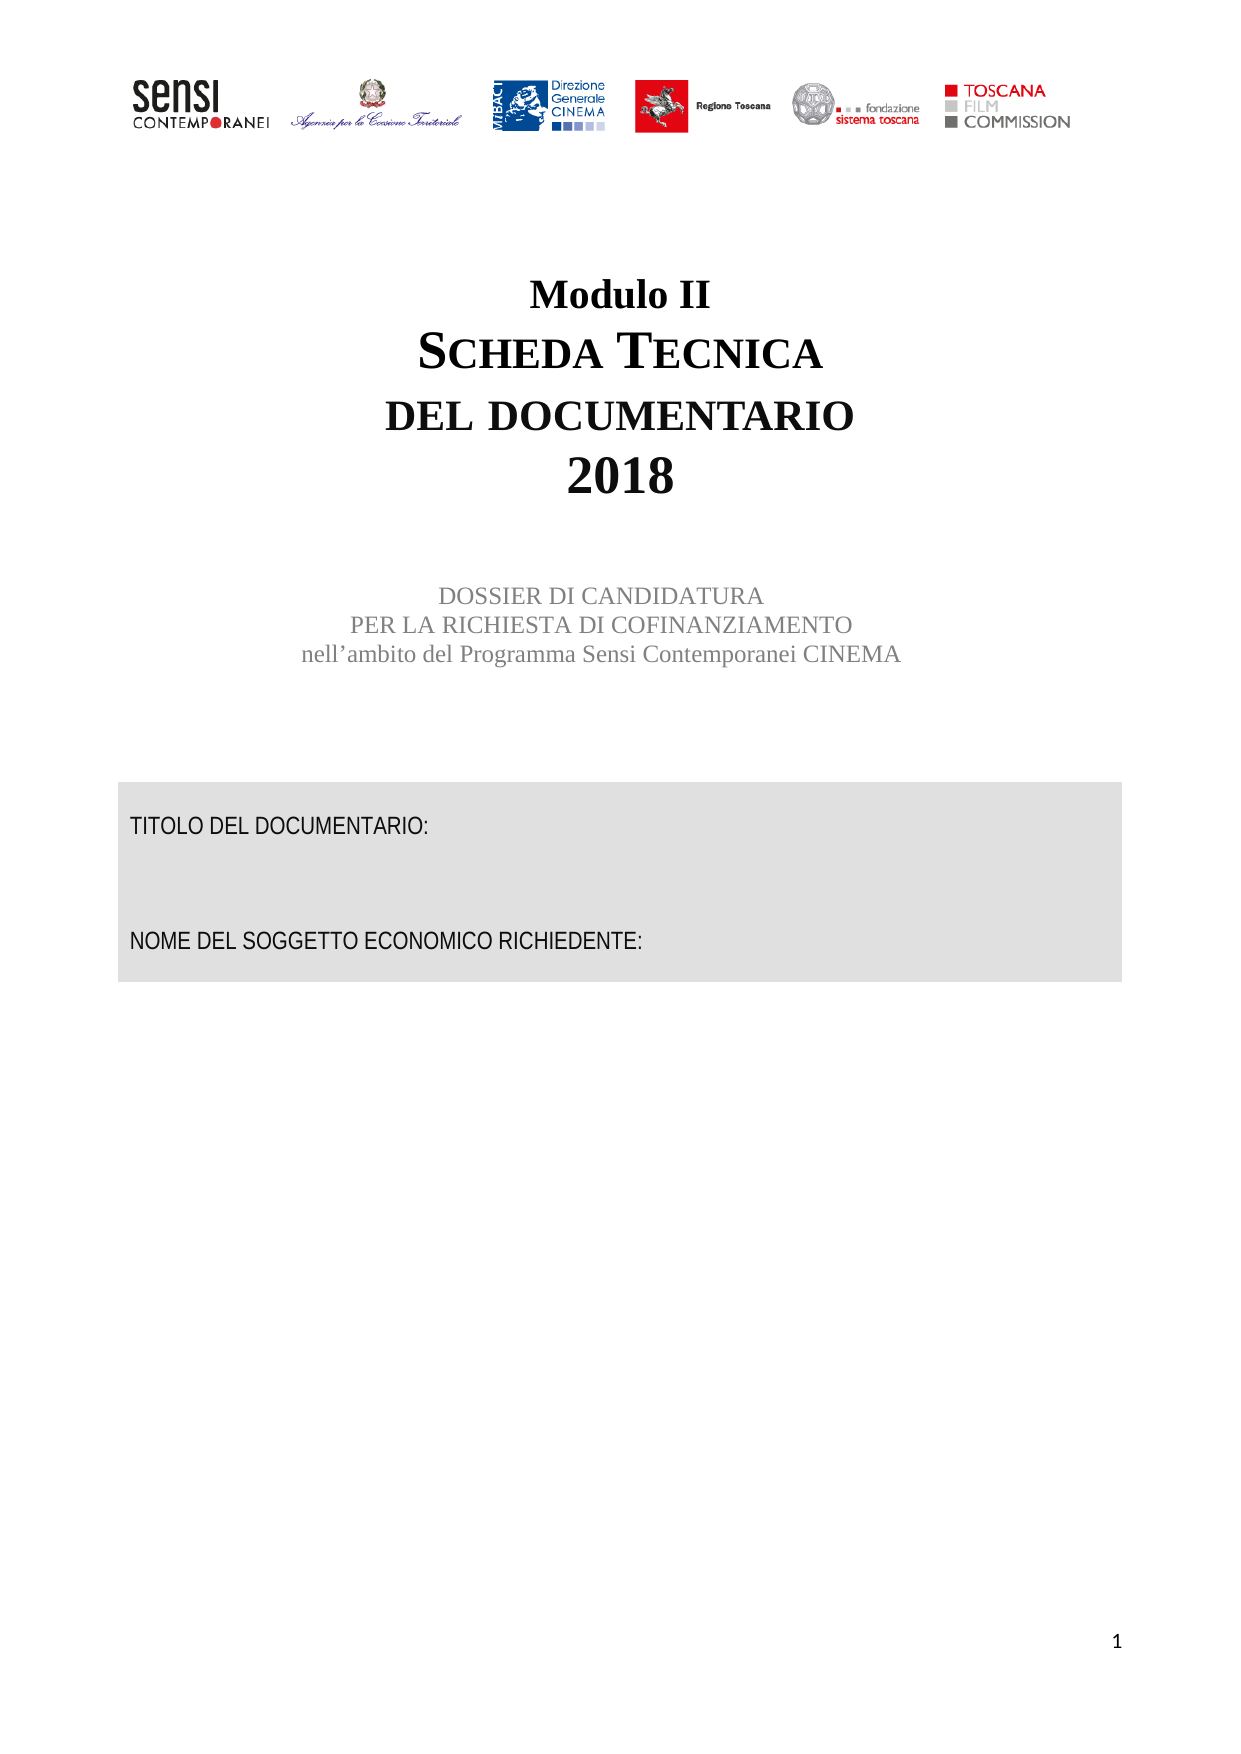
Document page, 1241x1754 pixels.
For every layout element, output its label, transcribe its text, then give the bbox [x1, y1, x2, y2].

text nell’ambito del Programma Sensi Contemporanei CINEMA [118, 639, 1084, 668]
picture [118, 65, 1098, 164]
text DOSSIER DI CANDIDATURA [118, 581, 1084, 610]
text Scheda Tecnica [118, 318, 1122, 380]
text 2018 [118, 442, 1122, 505]
text NOME DEL SOGGETTO ECONOMICO RICHIEDENTE: [118, 926, 1122, 954]
text del documentario [118, 380, 1122, 442]
text TITOLO DEL DOCUMENTARIO: [118, 811, 1122, 840]
text Modulo II [118, 270, 1122, 318]
text PER LA RICHIESTA DI COFINANZIAMENTO [118, 610, 1084, 639]
